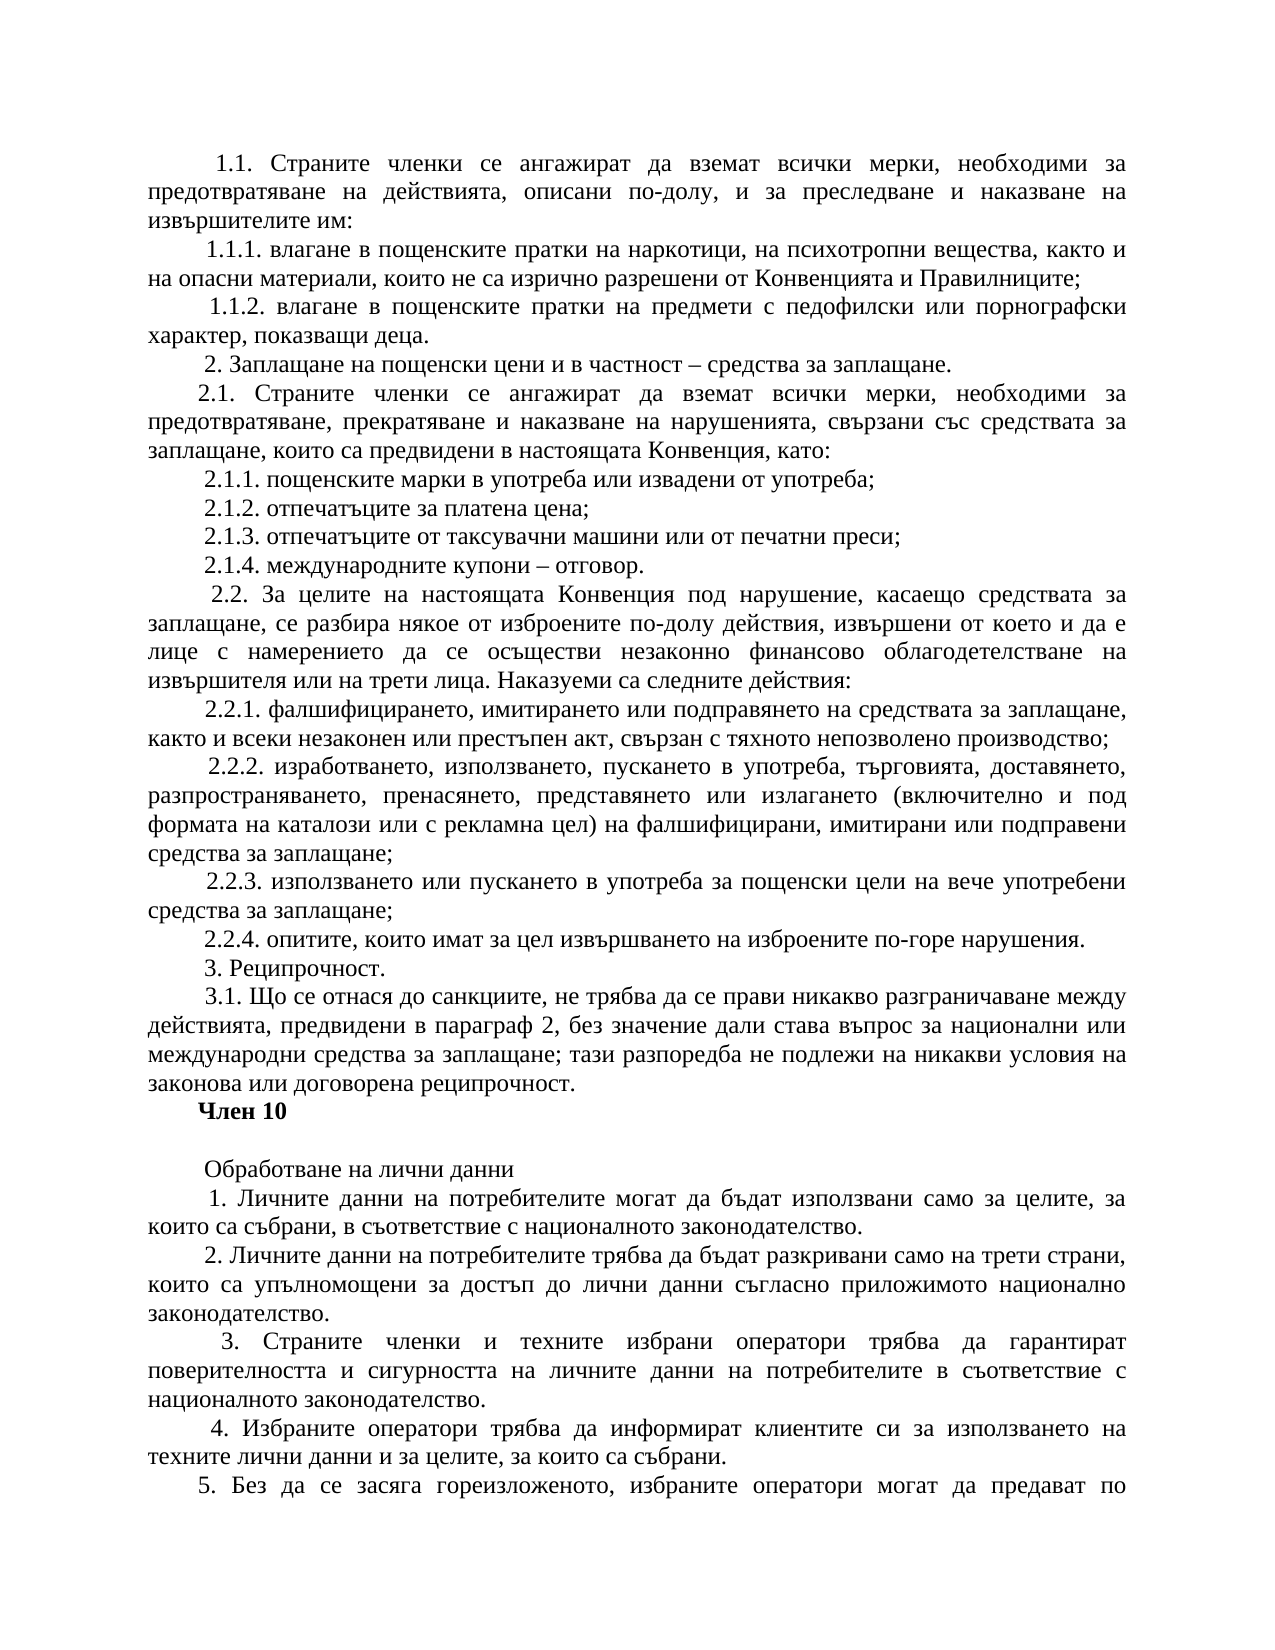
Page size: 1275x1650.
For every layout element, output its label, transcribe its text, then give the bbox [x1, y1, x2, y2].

text 2. Заплащане на пощенски цени и в частност – средства за заплащане. [148, 349, 1127, 378]
text 3. Страните членки и техните избрани оператори трябва да гарантират поверителността и сигурността на личните данни на потребителите в съответствие с националното законодателство. [148, 1326, 1127, 1413]
text Член 10 [148, 1096, 1127, 1125]
text 2.2.3. използването или пускането в употреба за пощенски цели на вече употребени средства за заплащане; [148, 866, 1127, 924]
text 1.1. Страните членки се ангажират да вземат всички мерки, необходими за предотвратяване на действията, описани по-долу, и за преследване и наказване на извършителите им: [148, 148, 1127, 234]
text Обработване на лични данни [148, 1154, 1127, 1183]
text 2.1. Страните членки се ангажират да вземат всички мерки, необходими за предотвратяване, прекратяване и наказване на нарушенията, свързани със средствата за заплащане, които са предвидени в настоящата Конвенция, като: [148, 378, 1127, 464]
text 2.2. За целите на настоящата Конвенция под нарушение, касаещо средствата за заплащане, се разбира някое от изброените по-долу действия, извършени от което и да е лице с намерението да се осъществи незаконно финансово облагодетелстване на извършителя или на трети лица. Наказуеми са следните действия: [148, 579, 1127, 694]
text 1.1.2. влагане в пощенските пратки на предмети с педофилски или порнографски характер, показващи деца. [148, 291, 1127, 349]
text 3. Реципрочност. [148, 953, 1127, 981]
text 1. Личните данни на потребителите могат да бъдат използвани само за целите, за които са събрани, в съответствие с националното законодателство. [148, 1183, 1127, 1240]
text 2.1.1. пощенските марки в употреба или извадени от употреба; [148, 464, 1127, 493]
text 2.1.4. международните купони – отговор. [148, 550, 1127, 579]
text 2. Личните данни на потребителите трябва да бъдат разкривани само на трети страни, които са упълномощени за достъп до лични данни съгласно приложимото национално законодателство. [148, 1240, 1127, 1326]
text 4. Избраните оператори трябва да информират клиентите си за използването на техните лични данни и за целите, за които са събрани. [148, 1413, 1127, 1470]
text 2.2.4. опитите, които имат за цел извършването на изброените по-горе нарушения. [148, 924, 1127, 953]
text 2.1.3. отпечатъците от таксувачни машини или от печатни преси; [148, 521, 1127, 550]
text 2.1.2. отпечатъците за платена цена; [148, 493, 1127, 521]
text 3.1. Що се отнася до санкциите, не трябва да се прави никакво разграничаване между действията, предвидени в параграф 2, без значение дали става въпрос за национални или международни средства за заплащане; тази разпоредба не подлежи на никакви условия на законова или договорена реципрочност. [148, 981, 1127, 1096]
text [148, 1470, 1127, 1499]
text 1.1.1. влагане в пощенските пратки на наркотици, на психотропни вещества, както и на опасни материали, които не са изрично разрешени от Конвенцията и Правилниците; [148, 234, 1127, 291]
text 2.2.2. изработването, използването, пускането в употреба, търговията, доставянето, разпространяването, пренасянето, представянето или излагането (включително и под формата на каталози или с рекламна цел) на фалшифицирани, имитирани или подправени средства за заплащане; [148, 751, 1127, 866]
text 2.2.1. фалшифицирането, имитирането или подправянето на средствата за заплащане, както и всеки незаконен или престъпен акт, свързан с тяхното непозволено производство; [148, 694, 1127, 751]
